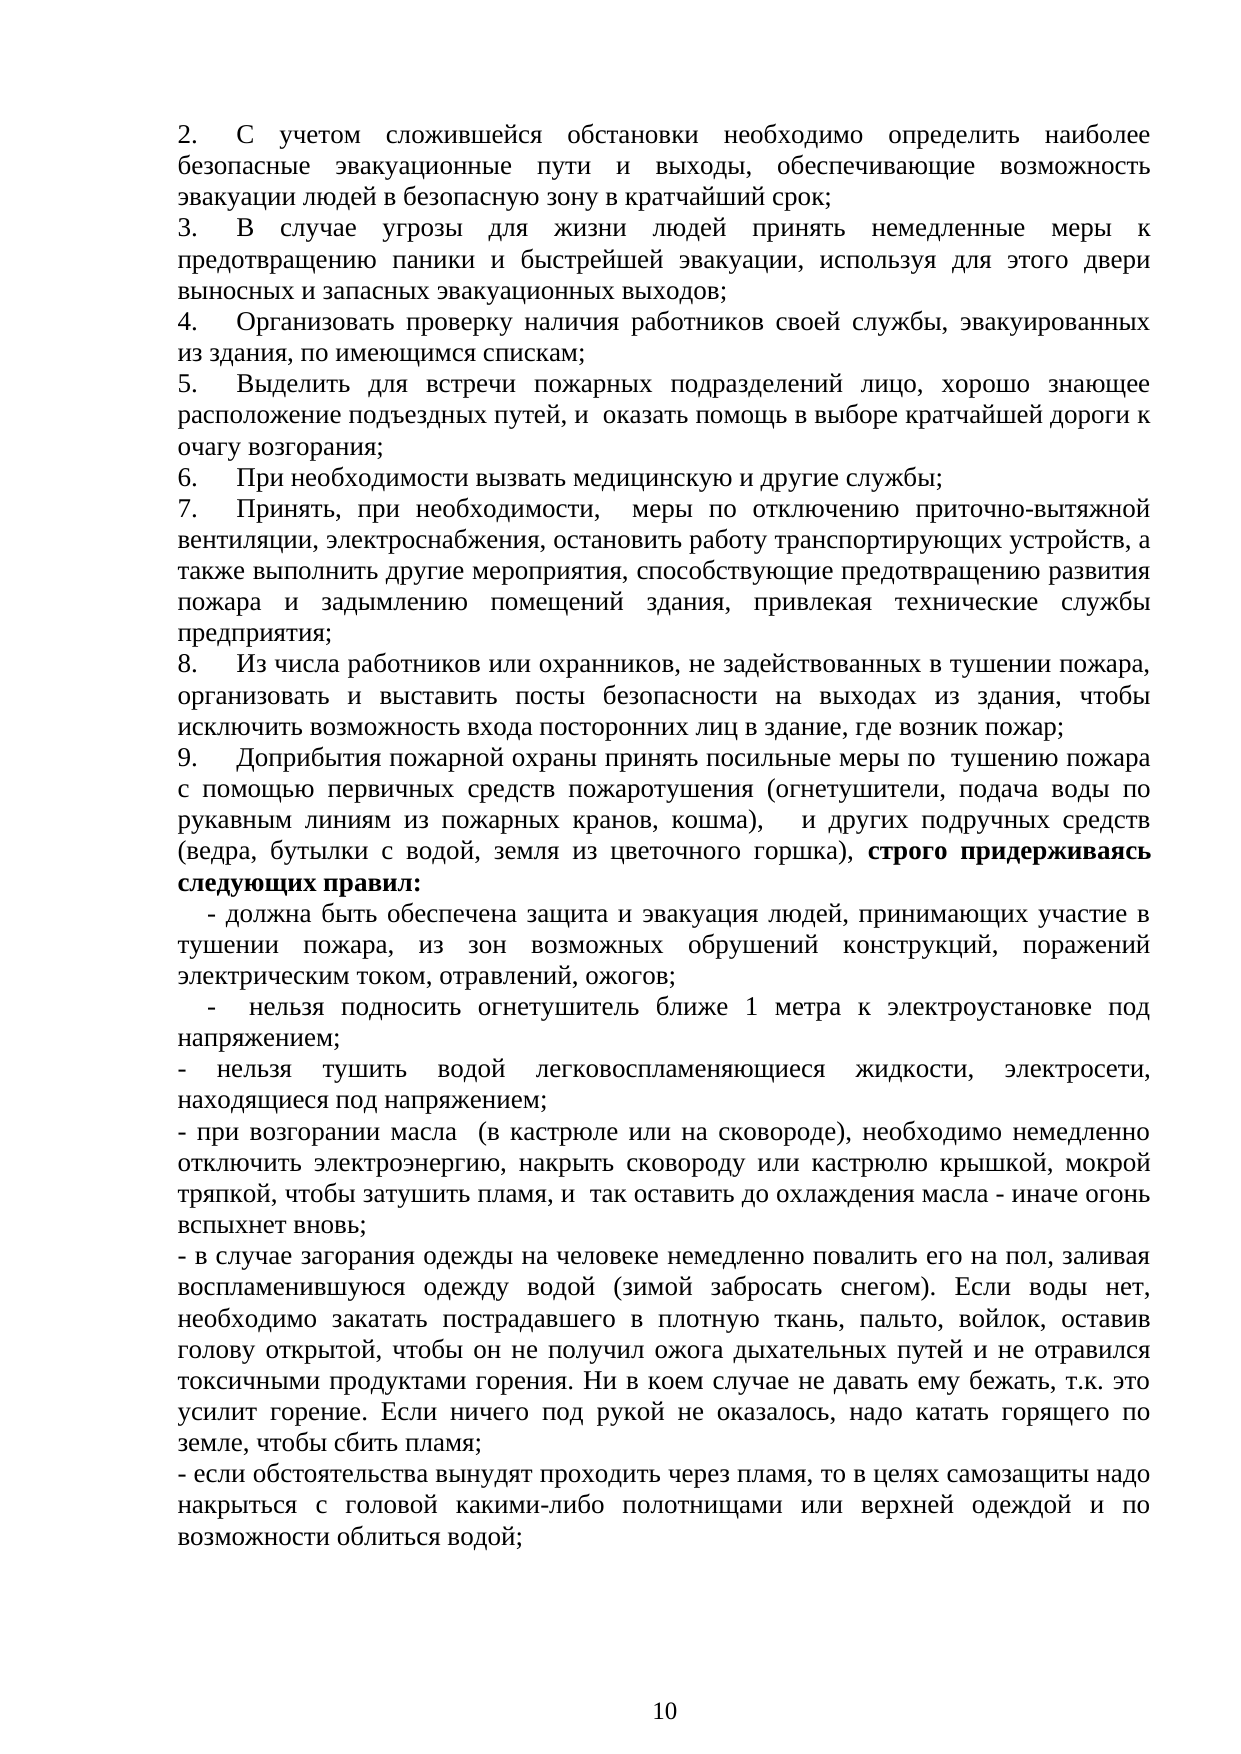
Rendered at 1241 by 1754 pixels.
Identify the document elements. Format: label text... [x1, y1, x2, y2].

list Организовать проверку наличия работников своей службы, эвакуированных из здания, по имеющимся спискам; [177, 305, 1152, 367]
text - должна быть обеспечена защита и эвакуация людей, принимающих участие в тушении пожара, из зон возможных обрушений конструкций, поражений электрическим током, отравлений, ожогов; [177, 897, 1152, 990]
list Доприбытия пожарной охраны принять посильные меры по тушению пожара с помощью первичных средств пожаротушения (огнетушители, подача воды по рукавным линиям из пожарных кранов, кошма), и других подручных средств (ведра, бутылки с водой, земля из цветочного горшка), строго придерживаясь следующих правил: [177, 741, 1152, 897]
list Принять, при необходимости, меры по отключению приточно-вытяжной вентиляции, электроснабжения, остановить работу транспортирующих устройств, а также выполнить другие мероприятия, способствующие предотвращению развития пожара и задымлению помещений здания, привлекая технические службы предприятия; [177, 492, 1152, 648]
list При необходимости вызвать медицинскую и другие службы; [177, 461, 1152, 492]
list Выделить для встречи пожарных подразделений лицо, хорошо знающее расположение подъездных путей, и оказать помощь в выборе кратчайшей дороги к очагу возгорания; [177, 367, 1152, 461]
text - при возгорании масла (в кастрюле или на сковороде), необходимо немедленно отключить электроэнергию, накрыть сковороду или кастрюлю крышкой, мокрой тряпкой, чтобы затушить пламя, и так оставить до охлаждения масла - иначе огонь вспыхнет вновь; [177, 1115, 1152, 1239]
text - если обстоятельства вынудят проходить через пламя, то в целях самозащиты надо накрыться с головой какими-либо полотнищами или верхней одеждой и по возможности облиться водой; [177, 1457, 1152, 1551]
list С учетом сложившейся обстановки необходимо определить наиболее безопасные эвакуационные пути и выходы, обеспечивающие возможность эвакуации людей в безопасную зону в кратчайший срок; [177, 118, 1152, 212]
list Из числа работников или охранников, не задействованных в тушении пожара, организовать и выставить посты безопасности на выходах из здания, чтобы исключить возможность входа посторонних лиц в здание, где возник пожар; [177, 648, 1152, 741]
text - в случае загорания одежды на человеке немедленно повалить его на пол, заливая воспламенившуюся одежду водой (зимой забросать снегом). Если воды нет, необходимо закатать пострадавшего в плотную ткань, пальто, войлок, оставив голову открытой, чтобы он не получил ожога дыхательных путей и не отравился токсичными продуктами горения. Ни в коем случае не давать ему бежать, т.к. это усилит горение. Если ничего под рукой не оказалось, надо катать горящего по земле, чтобы сбить пламя; [177, 1239, 1152, 1457]
list В случае угрозы для жизни людей принять немедленные меры к предотвращению паники и быстрейшей эвакуации, используя для этого двери выносных и запасных эвакуационных выходов; [177, 212, 1152, 305]
text - нельзя тушить водой легковоспламеняющиеся жидкости, электросети, находящиеся под напряжением; [177, 1052, 1152, 1115]
text - нельзя подносить огнетушитель ближе 1 метра к электроустановке под напряжением; [177, 990, 1152, 1052]
